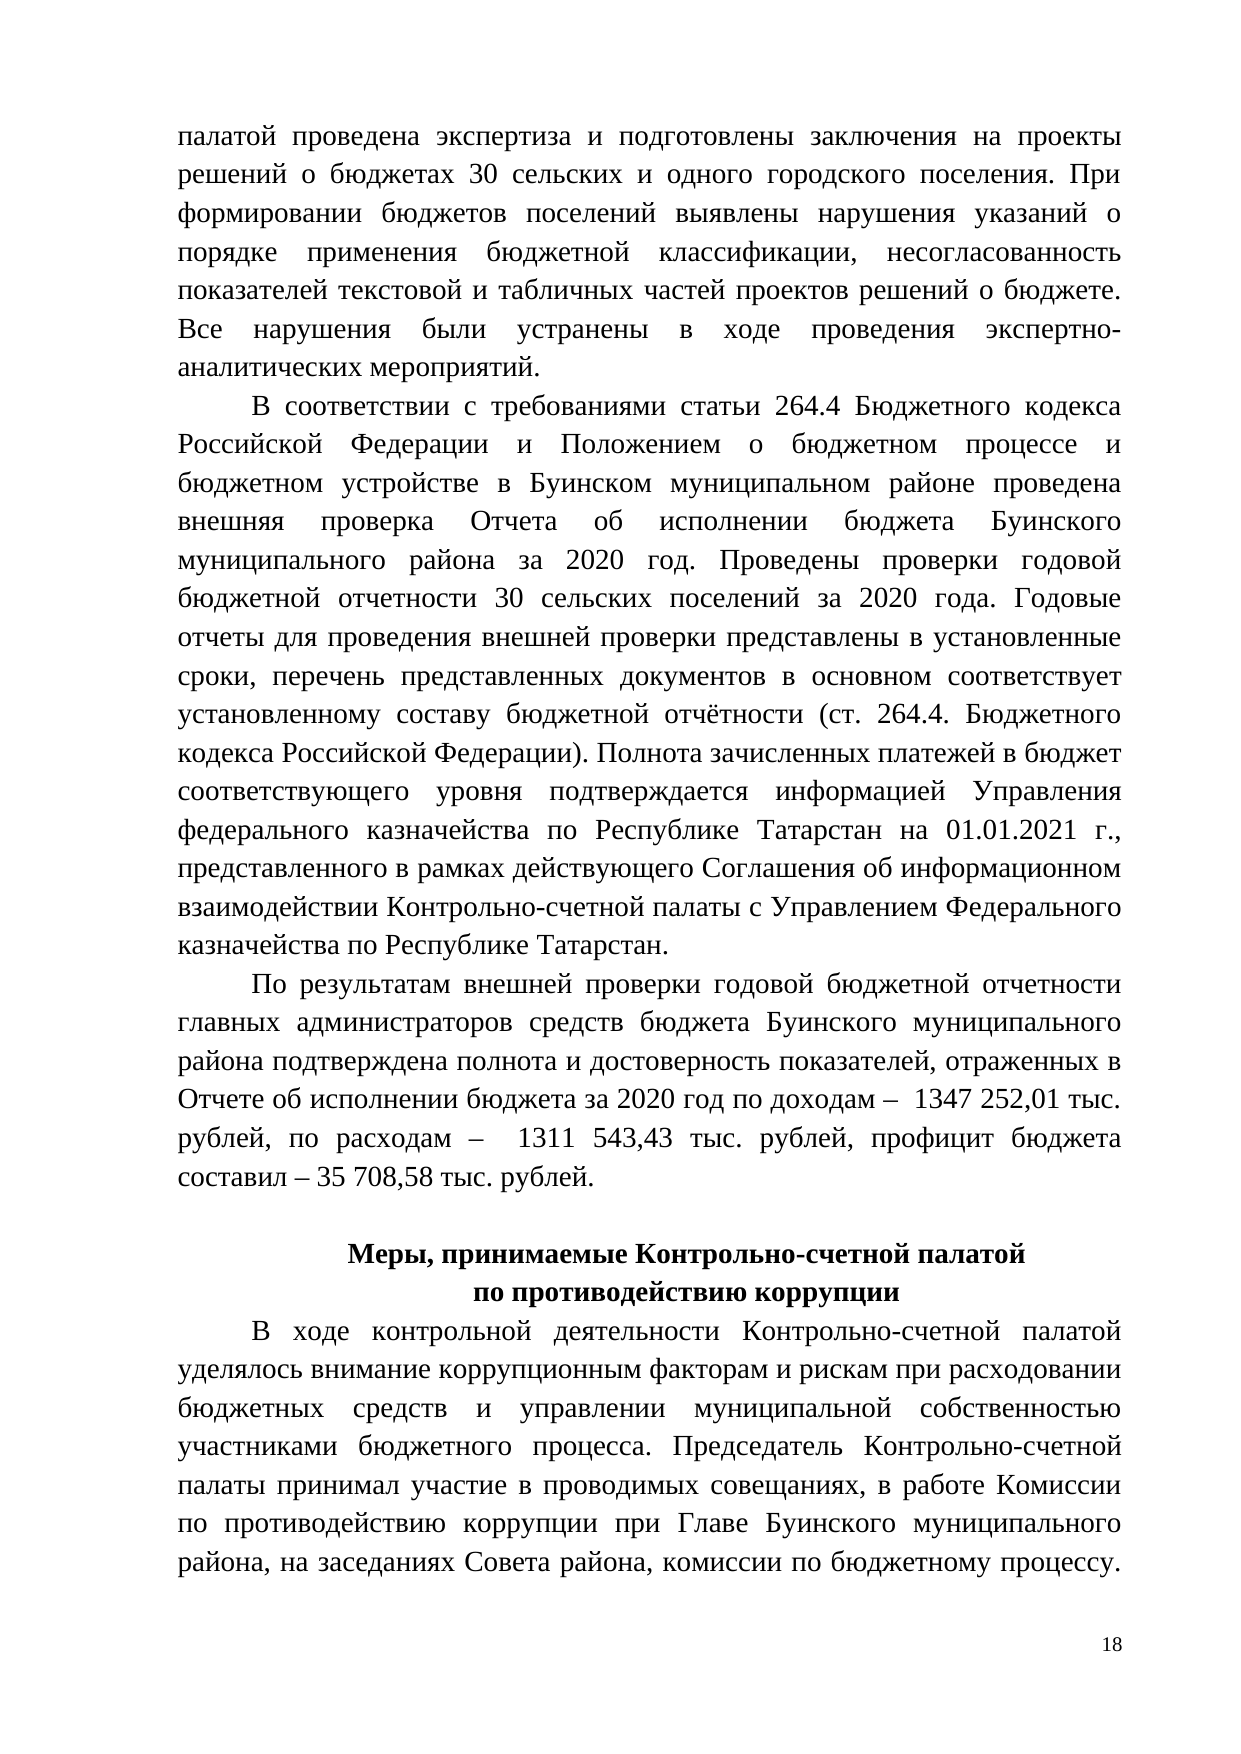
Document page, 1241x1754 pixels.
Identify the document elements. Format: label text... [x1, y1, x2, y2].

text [177, 1313, 1122, 1578]
text Меры, принимаемые Контрольно-счетной палатой [177, 1236, 1122, 1269]
text В соответствии с требованиями статьи 264.4 Бюджетного кодекса Российской Федерации и Положением о бюджетном процессе и бюджетном устройстве в Буинском муниципальном районе проведена внешняя проверка Отчета об исполнении бюджета Буинского муниципального района за 2020 год. Проведены проверки годовой бюджетной отчетности 30 сельских поселений за 2020 года. Годовые отчеты для проведения внешней проверки представлены в установленные сроки, перечень представленных документов в основном соответствует установленному составу бюджетной отчётности (ст. 264.4. Бюджетного кодекса Российской Федерации). Полнота зачисленных платежей в бюджет соответствующего уровня подтверждается информацией Управления федерального казначейства по Республике Татарстан на 01.01.2021 г., представленного в рамках действующего Соглашения об информационном взаимодействии Контрольно-счетной палаты с Управлением Федерального казначейства по Республике Татарстан. [177, 388, 1122, 961]
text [177, 118, 1122, 383]
text по противодействию коррупции [177, 1274, 1122, 1308]
text По результатам внешней проверки годовой бюджетной отчетности главных администраторов средств бюджета Буинского муниципального района подтверждена полнота и достоверность показателей, отраженных в Отчете об исполнении бюджета за 2020 год по доходам – 1347 252,01 тыс. рублей, по расходам – 1311 543,43 тыс. рублей, профицит бюджета составил – 35 708,58 тыс. рублей. [177, 966, 1122, 1192]
